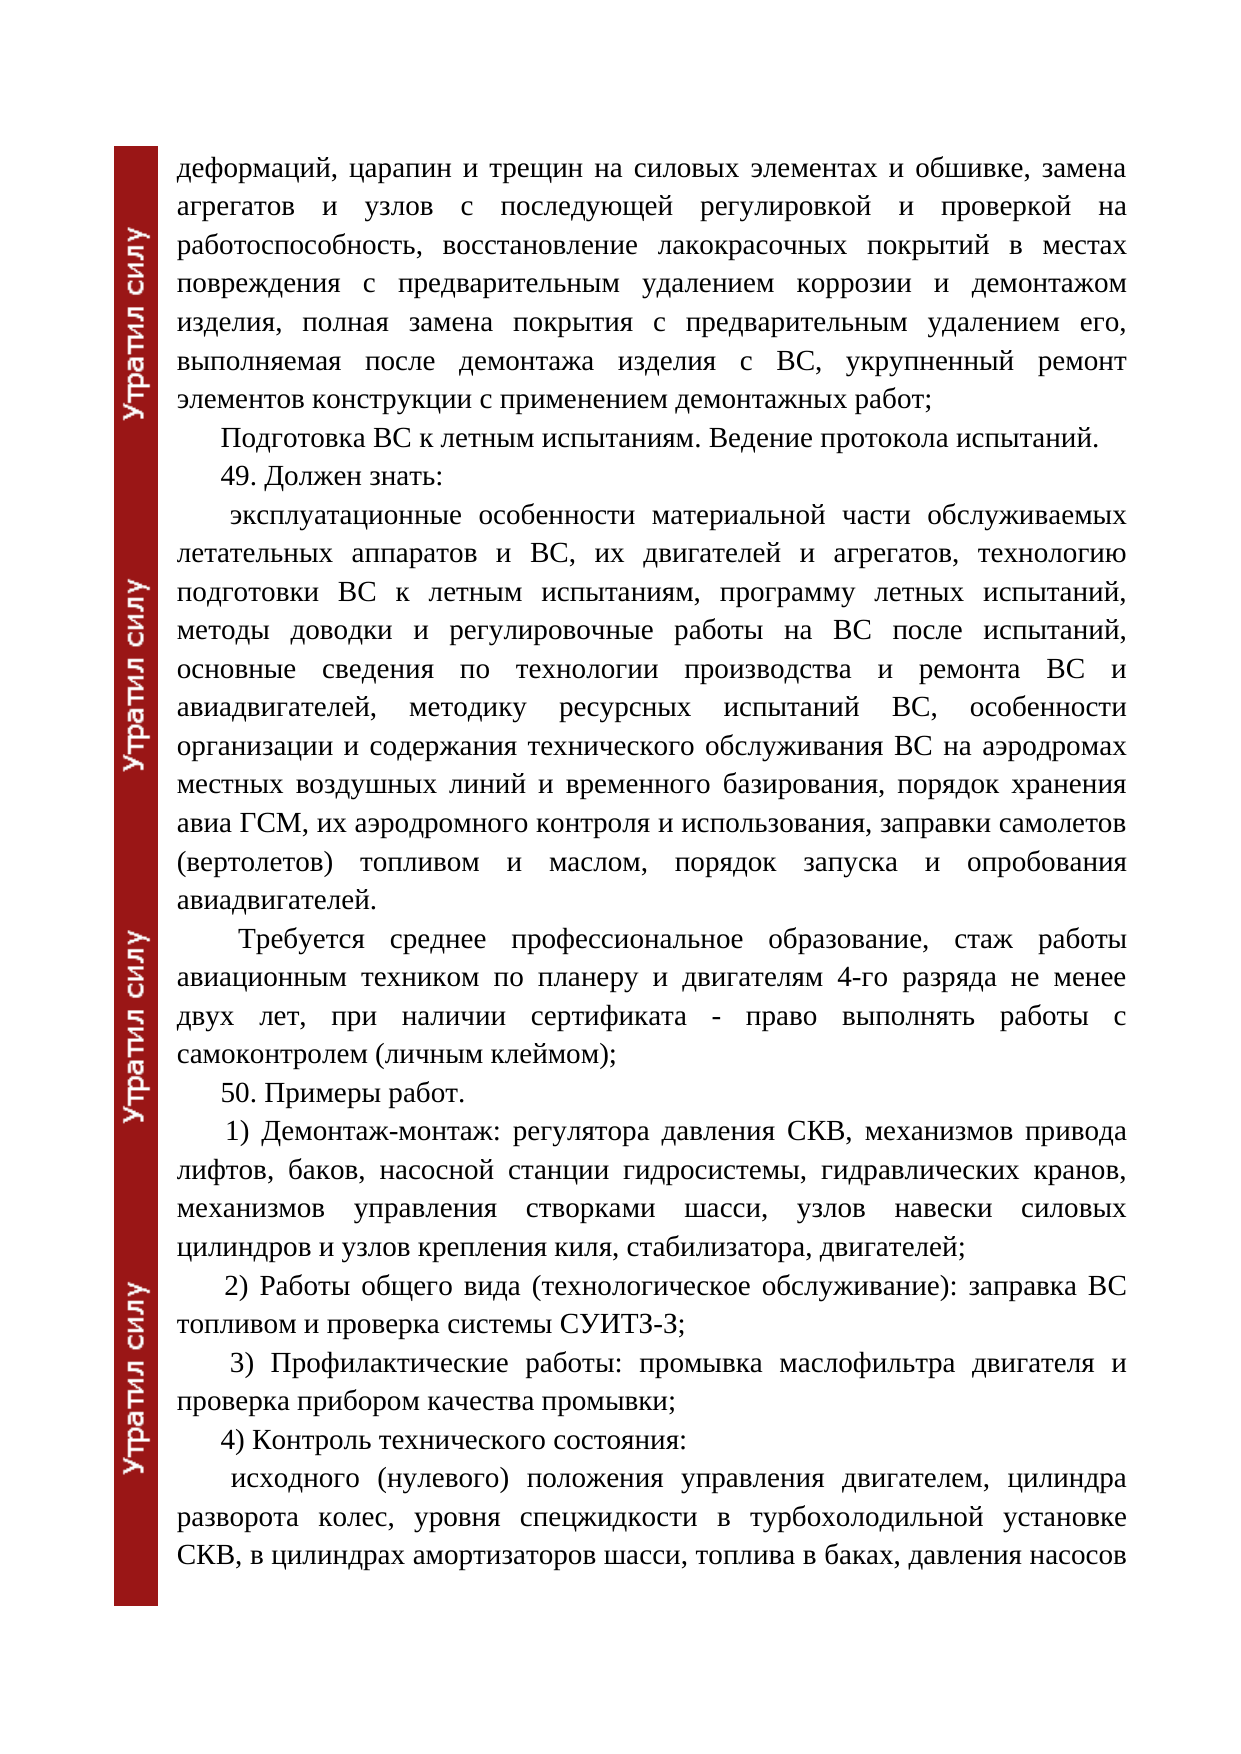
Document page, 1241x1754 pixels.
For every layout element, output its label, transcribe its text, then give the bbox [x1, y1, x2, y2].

picture [114, 916, 158, 921]
text Требуется среднее профессиональное образование, стаж работы авиационным техником по планеру и двигателям 4-го разряда не менее двух лет, при наличии сертификата - право выполнять работы с самоконтролем (личным клеймом); [112, 921, 1128, 1070]
picture [114, 492, 158, 497]
picture [114, 1070, 158, 1075]
picture [114, 1571, 158, 1606]
picture [114, 1417, 158, 1422]
picture [114, 1340, 158, 1345]
picture [114, 146, 158, 150]
text Подготовка ВС к летным испытаниям. Ведение протокола испытаний. [112, 420, 1128, 453]
picture [114, 1455, 158, 1460]
text 49. Должен знать: [112, 458, 1128, 492]
picture [114, 453, 158, 458]
picture [114, 1108, 158, 1113]
text 3) Профилактические работы: промывка маслофильтра двигателя и проверка прибором качества промывки; [112, 1345, 1128, 1417]
picture [114, 415, 158, 420]
picture [114, 1263, 158, 1268]
text эксплуатационные особенности материальной части обслуживаемых летательных аппаратов и ВС, их двигателей и агрегатов, технологию подготовки ВС к летным испытаниям, программу летных испытаний, методы доводки и регулировочные работы на ВС после испытаний, основные сведения по технологии производства и ремонта ВС и авиадвигателей, методику ресурсных испытаний ВС, особенности организации и содержания технического обслуживания ВС на аэродромах местных воздушных линий и временного базирования, порядок хранения авиа ГСМ, их аэродромного контроля и использования, заправки самолетов (вертолетов) топливом и маслом, порядок запуска и опробования авиадвигателей. [112, 497, 1128, 916]
text 1) Демонтаж-монтаж: регулятора давления СКВ, механизмов привода лифтов, баков, насосной станции гидросистемы, гидравлических кранов, механизмов управления створками шасси, узлов навески силовых цилиндров и узлов крепления киля, стабилизатора, двигателей; [112, 1113, 1128, 1263]
text 4) Контроль технического состояния: [112, 1422, 1128, 1455]
text 50. Примеры работ. [112, 1075, 1128, 1108]
text 2) Работы общего вида (технологическое обслуживание): заправка ВС топливом и проверка системы СУИТЗ-З; [112, 1268, 1128, 1340]
